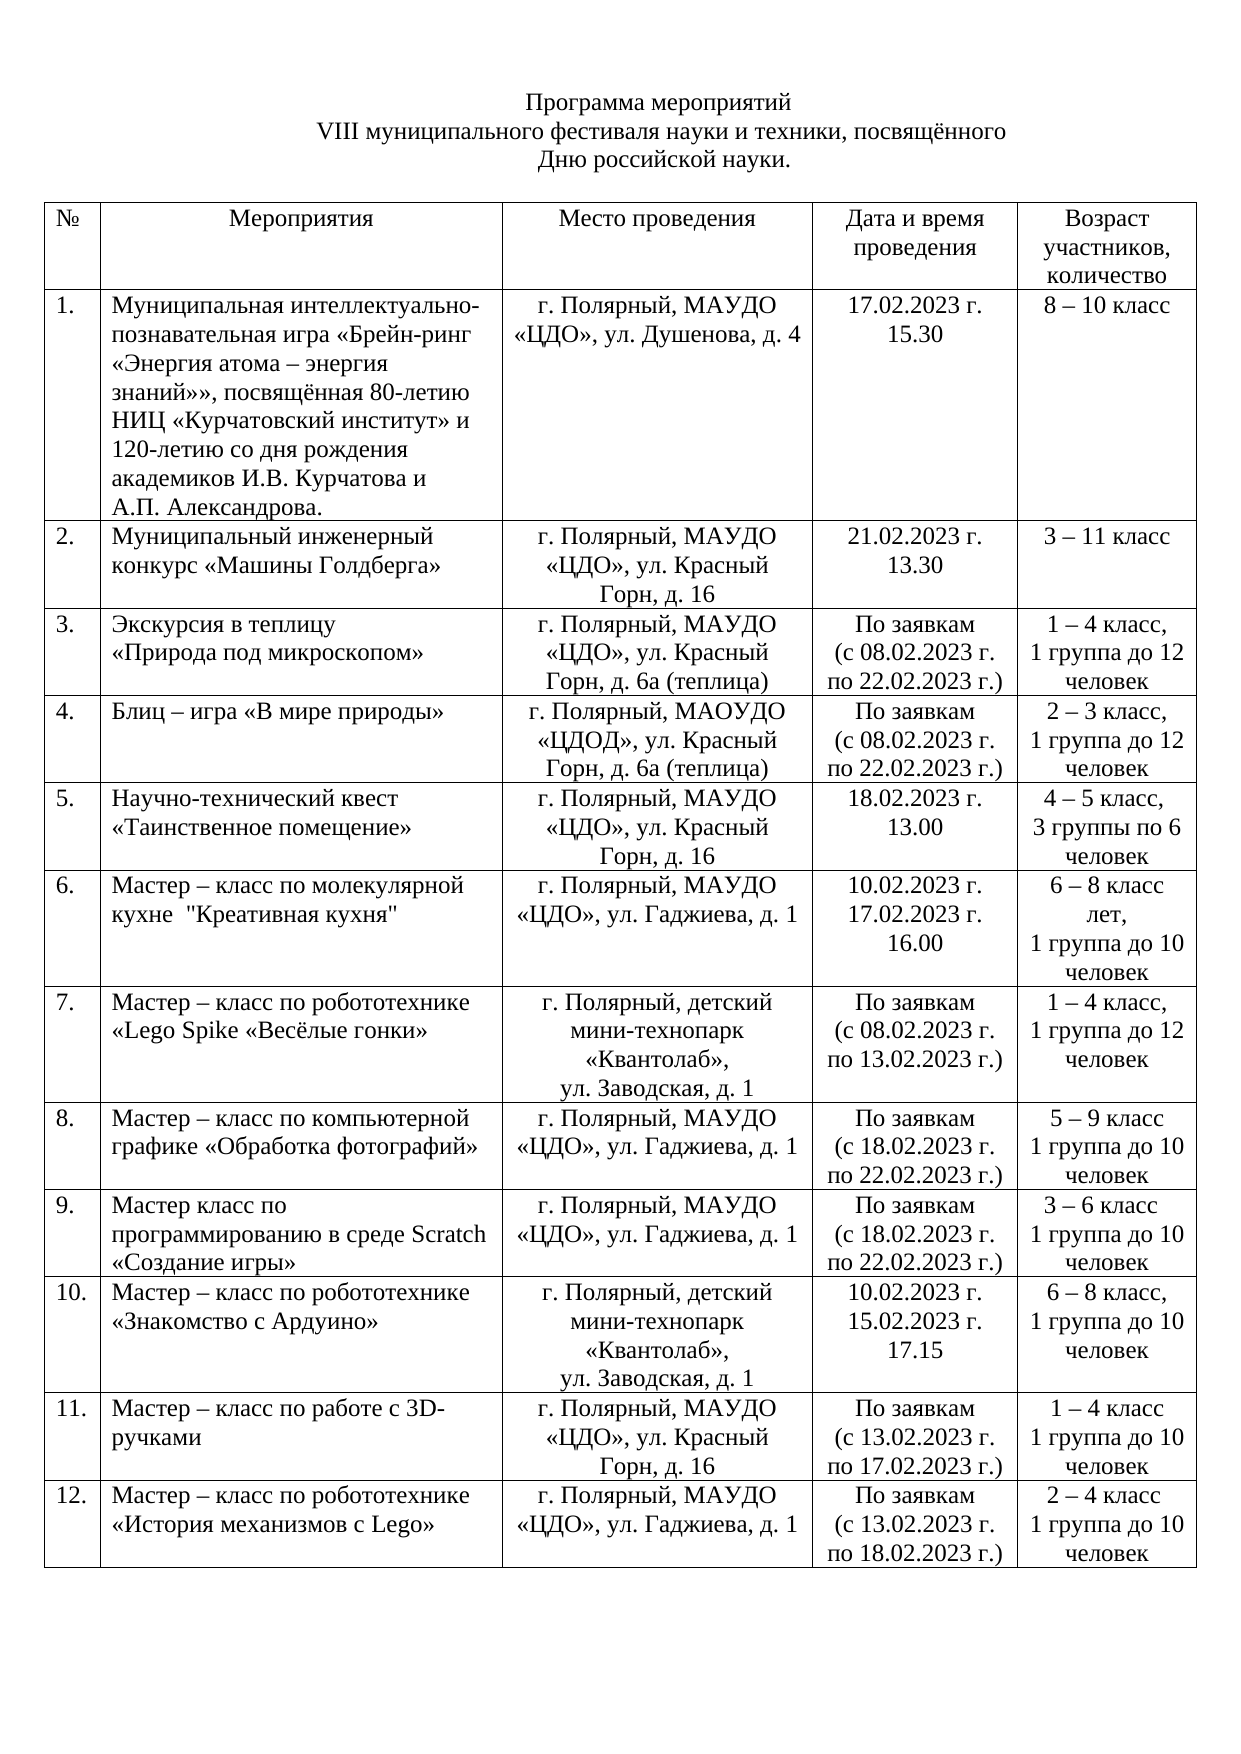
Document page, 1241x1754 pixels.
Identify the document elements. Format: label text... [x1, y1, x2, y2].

table_cell 3 – 6 класс 1 группа до 10 человек [1018, 1190, 1196, 1276]
table_cell Мастер – класс по робототехнике «Lego Spike «Весёлые гонки» [101, 987, 502, 1102]
table_cell г. Полярный, МАУДО «ЦДО», ул. Гаджиева, д. 1 [503, 1481, 812, 1567]
table_cell 1 – 4 класс, 1 группа до 12 человек [1018, 609, 1196, 695]
table_cell Мастер класс по программированию в среде Scratch «Создание игры» [101, 1190, 502, 1276]
table_cell Блиц – игра «В мире природы» [101, 696, 502, 782]
table_cell г. Полярный, детский мини-технопарк «Квантолаб», ул. Заводская, д. 1 [503, 1277, 812, 1392]
table_cell Экскурсия в теплицу «Природа под микроскопом» [101, 609, 502, 695]
table_cell 1 – 4 класс 1 группа до 10 человек [1018, 1393, 1196, 1479]
table_cell Мастер – класс по молекулярной кухне "Креативная кухня" [101, 871, 502, 986]
table_cell По заявкам (с 18.02.2023 г. по 22.02.2023 г.) [813, 1190, 1017, 1276]
table_header Место проведения [503, 203, 812, 289]
table_cell 8 – 10 класс [1018, 290, 1196, 520]
table_cell 3 – 11 класс [1018, 521, 1196, 608]
table_cell Мастер – класс по робототехнике «История механизмов с Lego» [101, 1481, 502, 1567]
table_cell По заявкам (с 18.02.2023 г. по 22.02.2023 г.) [813, 1103, 1017, 1189]
table_cell Мастер – класс по работе с 3D-ручками [101, 1393, 502, 1479]
table_cell По заявкам (с 13.02.2023 г. по 18.02.2023 г.) [813, 1481, 1017, 1567]
table_header № [45, 203, 100, 289]
table_header Дата и время проведения [813, 203, 1017, 289]
table_cell По заявкам (с 13.02.2023 г. по 17.02.2023 г.) [813, 1393, 1017, 1479]
table_cell г. Полярный, детский мини-технопарк «Квантолаб», ул. Заводская, д. 1 [503, 987, 812, 1102]
table_cell г. Полярный, МАУДО «ЦДО», ул. Гаджиева, д. 1 [503, 871, 812, 986]
table_cell Научно-технический квест «Таинственное помещение» [101, 783, 502, 869]
table_cell Мастер – класс по робототехнике «Знакомство с Ардуино» [101, 1277, 502, 1392]
table_cell [45, 987, 100, 1102]
table_cell г. Полярный, МАУДО «ЦДО», ул. Красный Горн, д. 16 [503, 1393, 812, 1479]
table_cell г. Полярный, МАУДО «ЦДО», ул. Красный Горн, д. 6а (теплица) [503, 609, 812, 695]
table_cell [45, 521, 100, 608]
table_cell [45, 696, 100, 782]
table_cell г. Полярный, МАУДО «ЦДО», ул. Гаджиева, д. 1 [503, 1190, 812, 1276]
table_cell 1 – 4 класс, 1 группа до 12 человек [1018, 987, 1196, 1102]
table_cell По заявкам (с 08.02.2023 г. по 13.02.2023 г.) [813, 987, 1017, 1102]
table_cell Муниципальный инженерный конкурс «Машины Голдберга» [101, 521, 502, 608]
table_cell 2 – 4 класс 1 группа до 10 человек [1018, 1481, 1196, 1567]
table_cell 17.02.2023 г. 15.30 [813, 290, 1017, 520]
table_cell По заявкам (с 08.02.2023 г. по 22.02.2023 г.) [813, 696, 1017, 782]
table_cell По заявкам (с 08.02.2023 г. по 22.02.2023 г.) [813, 609, 1017, 695]
table_cell Муниципальная интеллектуально-познавательная игра «Брейн-ринг «Энергия атома – энергия знаний»», посвящённая 80-летию НИЦ «Курчатовский институт» и 120-летию со дня рождения академиков И.В. Курчатова и А.П. Александрова. [101, 290, 502, 520]
table_cell [45, 609, 100, 695]
table_cell 18.02.2023 г. 13.00 [813, 783, 1017, 869]
table_cell г. Полярный, МАУДО «ЦДО», ул. Красный Горн, д. 16 [503, 521, 812, 608]
table_header Возраст участников, количество [1018, 203, 1196, 289]
table_cell 6 – 8 класс, 1 группа до 10 человек [1018, 1277, 1196, 1392]
table_cell 6 – 8 класс лет, 1 группа до 10 человек [1018, 871, 1196, 986]
text Программа мероприятий VIII муниципального фестиваля науки и техники, посвящённого Дню российской науки. [177, 87, 1152, 173]
table_cell [45, 1190, 100, 1276]
table_cell Мастер – класс по компьютерной графике «Обработка фотографий» [101, 1103, 502, 1189]
table_cell [45, 1481, 100, 1567]
table_cell [45, 871, 100, 986]
table_cell [45, 1277, 100, 1392]
table_cell 2 – 3 класс, 1 группа до 12 человек [1018, 696, 1196, 782]
table_cell 10.02.2023 г. 17.02.2023 г. 16.00 [813, 871, 1017, 986]
table_cell [45, 1103, 100, 1189]
table_cell [45, 1393, 100, 1479]
table_cell г. Полярный, МАУДО «ЦДО», ул. Душенова, д. 4 [503, 290, 812, 520]
table_cell [45, 290, 100, 520]
table_cell 4 – 5 класс, 3 группы по 6 человек [1018, 783, 1196, 869]
table_cell г. Полярный, МАУДО «ЦДО», ул. Гаджиева, д. 1 [503, 1103, 812, 1189]
table_cell г. Полярный, МАОУДО «ЦДОД», ул. Красный Горн, д. 6а (теплица) [503, 696, 812, 782]
table_header Мероприятия [101, 203, 502, 289]
table_cell 10.02.2023 г. 15.02.2023 г. 17.15 [813, 1277, 1017, 1392]
table_cell 5 – 9 класс 1 группа до 10 человек [1018, 1103, 1196, 1189]
table_cell [45, 783, 100, 869]
table_cell г. Полярный, МАУДО «ЦДО», ул. Красный Горн, д. 16 [503, 783, 812, 869]
table_cell 21.02.2023 г. 13.30 [813, 521, 1017, 608]
